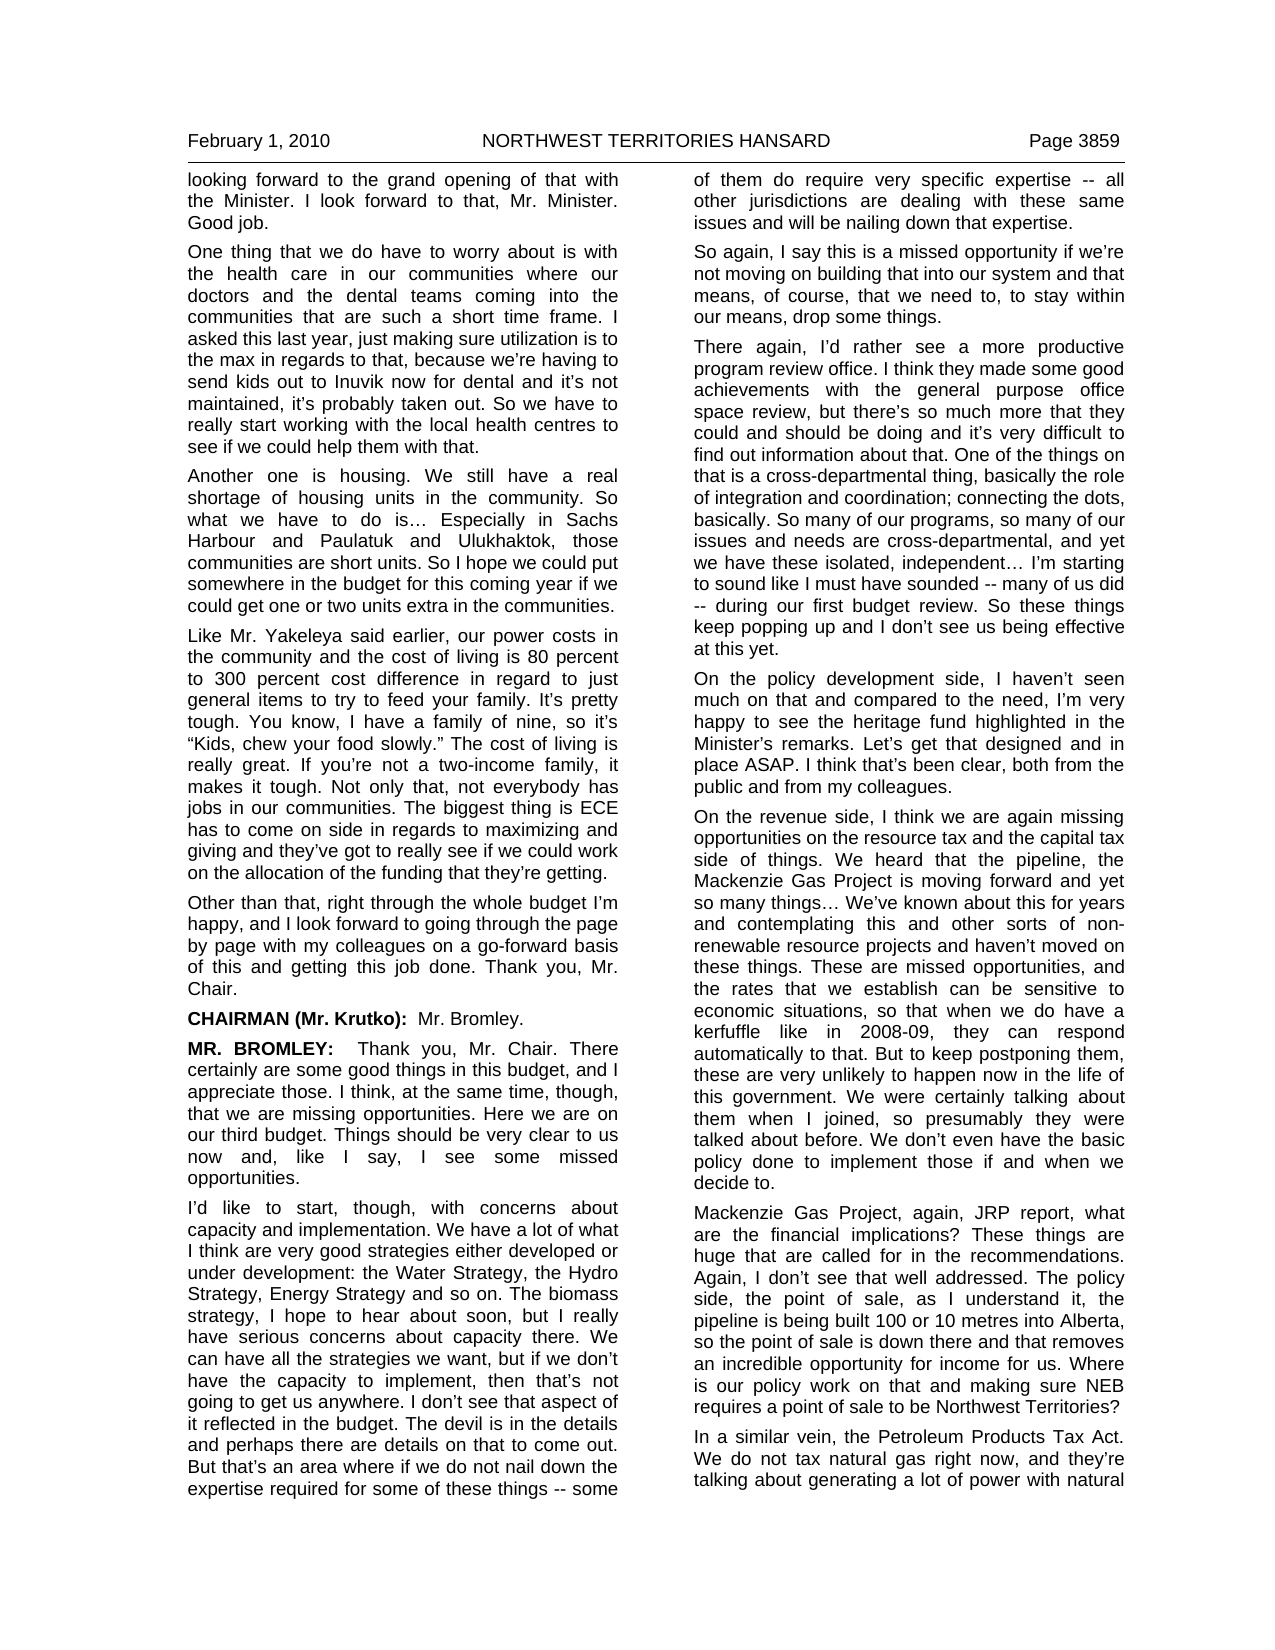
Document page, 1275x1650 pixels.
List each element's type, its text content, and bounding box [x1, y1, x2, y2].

text One thing that we do have to worry about is with the health care in our communities where our doctors and the dental teams coming into the communities that are such a short time frame. I asked this last year, just making sure utilization is to the max in regards to that, because we’re having to send kids out to Inuvik now for dental and it’s not maintained, it’s probably taken out. So we have to really start working with the local health centres to see we could help them with that. [187, 241, 619, 457]
text On the policy development side, I haven’t seen much on that and compared to the need, I’m very happy to see the heritage fund highlighted in the Minister’s remarks. Let’s get that designed and in place ASAP. I think that’s been clear, both from the public and from my colleagues. [694, 668, 1125, 797]
text There again, I’d rather see a more productive program review office. I think they made some good achievements with the general purpose office space review, but there’s so much more that they could and should be doing and it’s very dficult to find out information about that. One of the things on that is a cross-departmental thing, basically the role of integration and coordination; connecting the dots, basically. So many of our programs, so many of our issues and needs are cross-departmental, and yet we have these isolated, independent… I’m starting to sound like I must have sounded -- many of us did -- during our first budget review. So these things keep popping up and I don’t see us being effective at this yet. [694, 336, 1125, 659]
text On the revenue side, I think we are again missing opportunities on the resource tax and the capital tax side of things. We heard that the pipeline, the Mackenzie Gas Project is moving forward and yet so many things… We’ve known about this for years and contemplating this and other sorts of non-renewable resource projects and haven’t moved on these things. These are missed opportunities, and the rates that we establish can be sensitive to economic situations, so that when we do have a kerfuffle like in 2008-09, they can respond automatically to that. But to keep postponing them, these are very unlikely to happen now in the le of this government. We were certainly talking about them when I joined, so presumably they were talked about before. We don’t even have the basic policy done to implement those and when we decide to. [694, 805, 1125, 1193]
text Mackenzie Gas Project, again, JRP report, what are the financial implications? These things are huge that are called for in the recommendations. Again, I don’t see that well addressed. The policy side, the point of sale, as I understand it, the pipeline is being built 100 or 10 metres into Alberta, so the point of sale is down there and that removes an incredible opportunity for income for us. Where is our policy work on that and making sure NEB requires a point of sale to be Northwest Territories? [694, 1202, 1125, 1417]
text CHAIRMAN (Mr. Krutko): Mr. Bromley. [187, 1008, 619, 1029]
text I’d like to start, though, with concerns about capacity and implementation. We have a lot of what I think are very good strategies either developed or under development: the Water Strategy, the Hydro Strategy, Energy Strategy and so on. The biomass strategy, I hope to hear about soon, but I really have serious concerns about capacity there. We can have all the strategies we want, but we don’t have the capacity to implement, then that’s not going to get us anywhere. I don’t see that aspect of it reflected in the budget. The devil is in the details and perhaps there are details on that to come out. But that’s an area where we do not nail down the expertise required for some of these things -- some of them do require very specic expertise -- all other jurisdictions are dealing with these same issues and will be nailing down that expertise. [187, 1197, 619, 1499]
text So again, I say this is a missed opportunity we’re not moving on building that into our system and that means, of course, that we need to, to stay within our means, drop some things. [694, 241, 1125, 328]
text Another one is housing. We still have a real shortage of housing units in the community. So what we have to do is… Especially in Sachs Harbour and Paulatuk and Ulukhaktok, those communities are short units. So I hope we could put somewhere in the budget for this coming year we could get one or two units extra in the communities. [187, 465, 619, 616]
text Other than that, right through the whole budget I’m happy, and I look forward to going through the page by page with my colleagues on a go-forward basis of this and getting this job done. Thank you, Mr. Chair. [187, 892, 619, 999]
text MR. BROMLEY: Thank you, Mr. Chair. There certainly are some good things in this budget, and I appreciate those. I think, at the same time, though, that we are missing opportunities. Here we are on our third budget. Things should be very clear to us now and, like I say, I see some missed opportunities. [187, 1038, 619, 1189]
text Like Mr. Yakeleya said earlier, our power costs in the community and the cost of living is 80 percent to 300 percent cost dference in regard to just general items to try to feed your family. It’s pretty tough. You know, I have a family of nine, so it’s “Kids, chew your food slowly.” The cost of living is really great. If you’re not a two-income family, it makes it tough. Not only that, not everybody has jobs in our communities. The biggest thing is ECE has to come on side in regards to maximizing and giving and they’ve got to really see we could work on the allocation of the funding that they’re getting. [187, 624, 619, 883]
